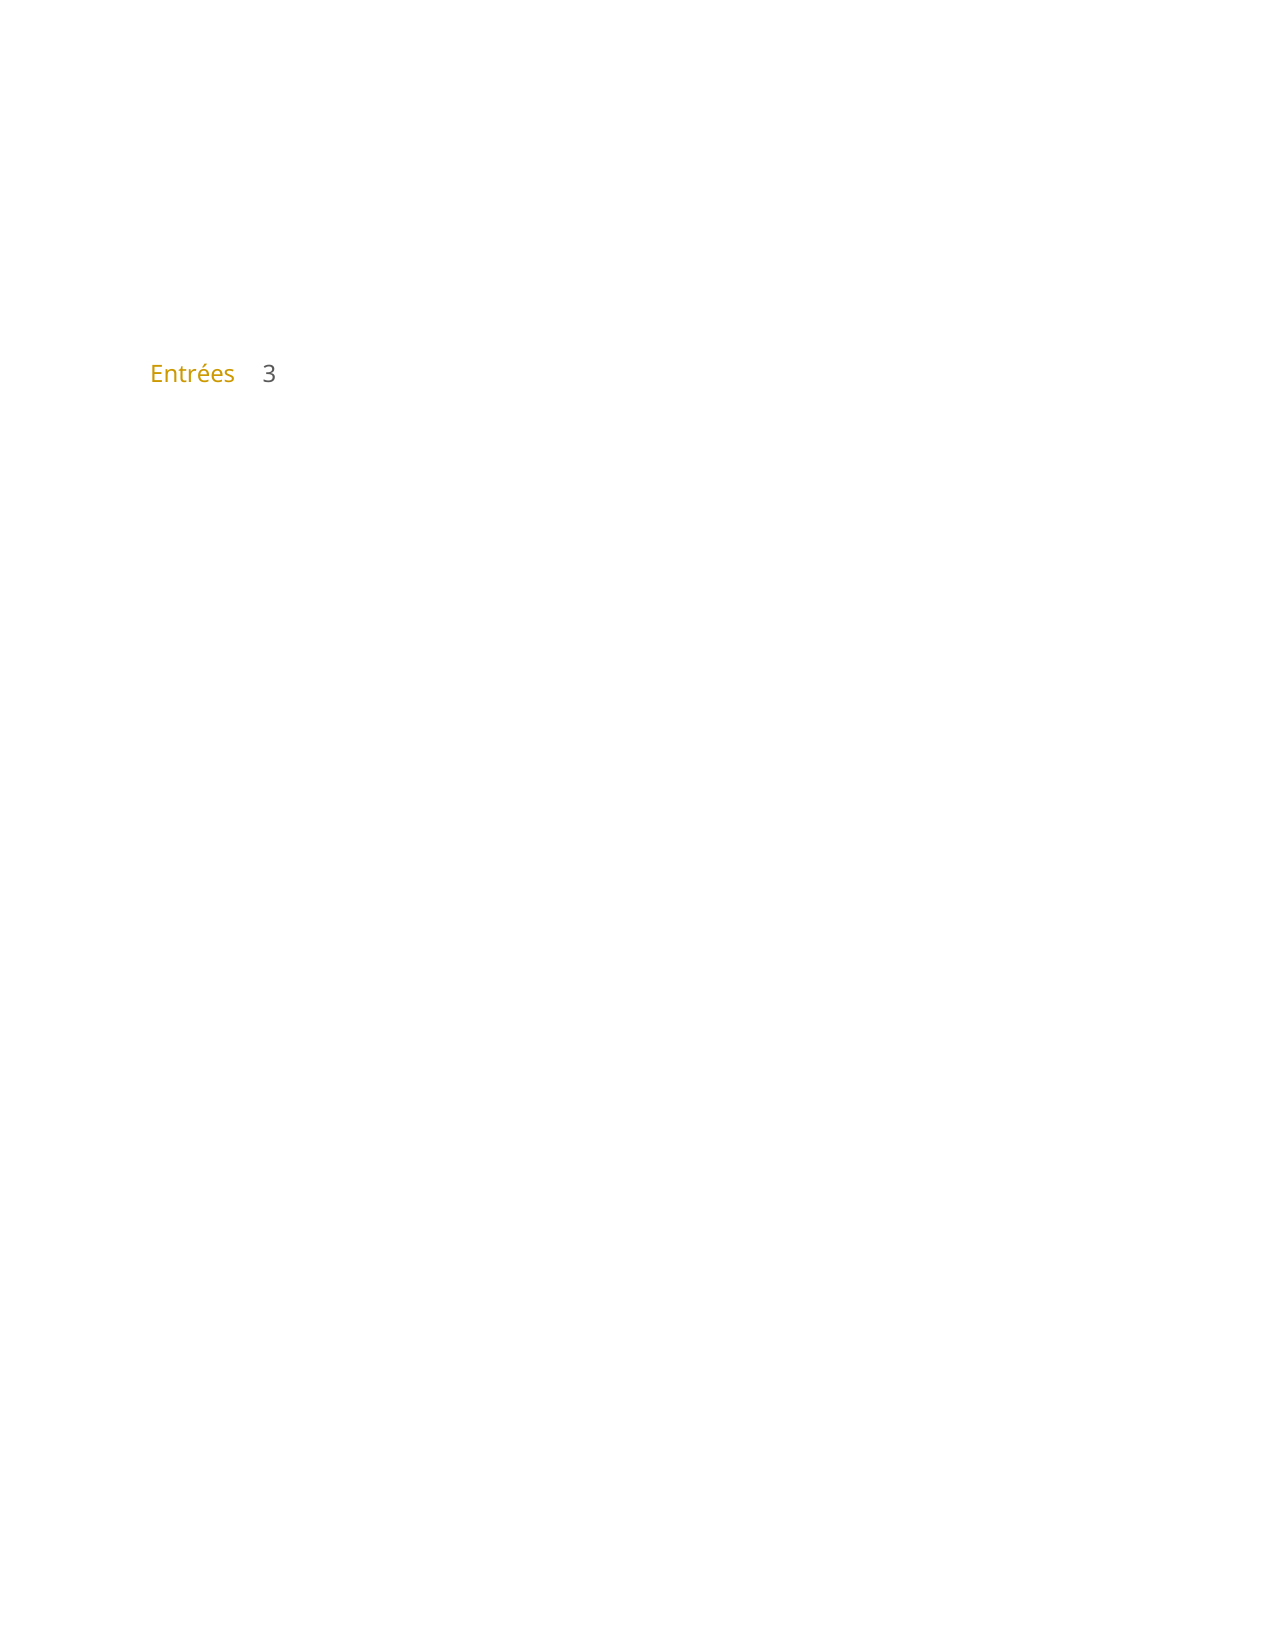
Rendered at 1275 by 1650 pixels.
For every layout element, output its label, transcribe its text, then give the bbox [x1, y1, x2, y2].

text Entrées 3 [150, 357, 1069, 389]
